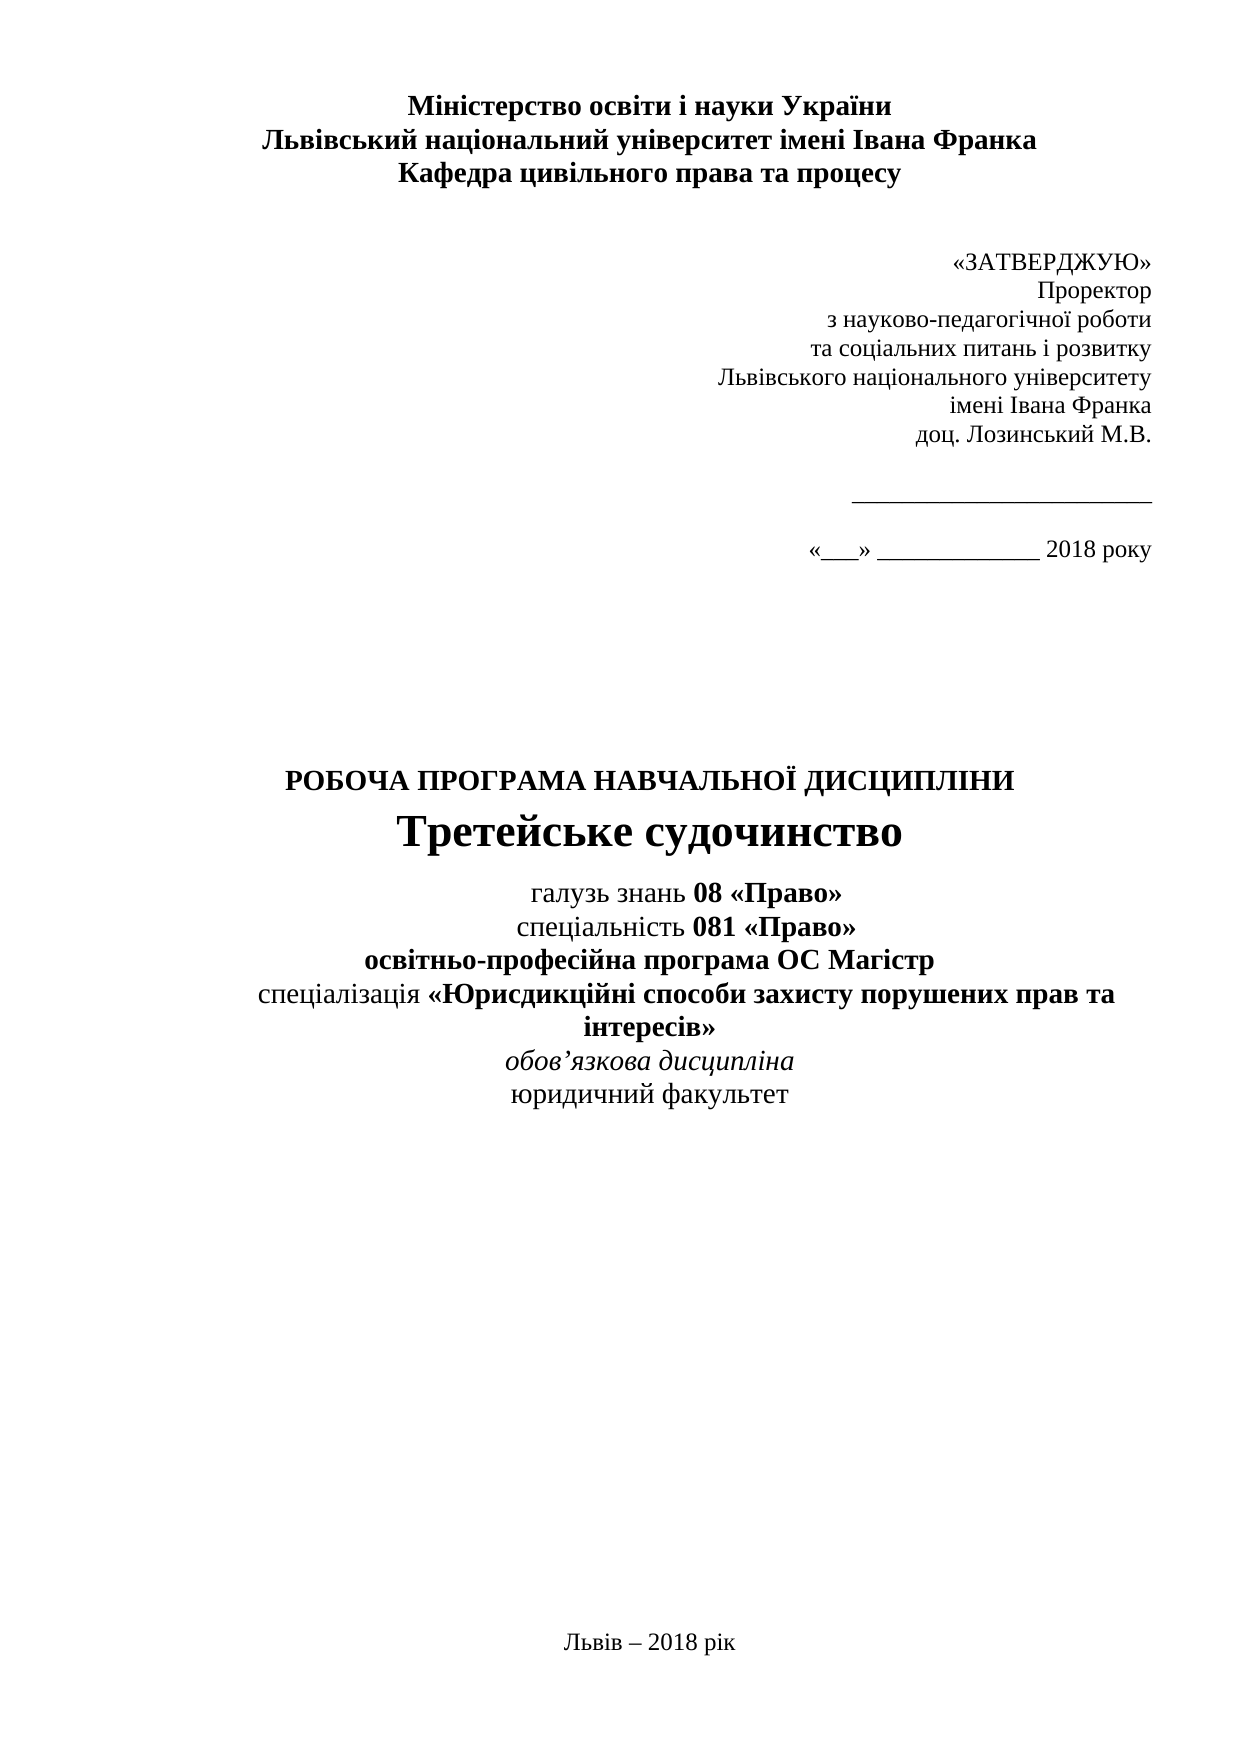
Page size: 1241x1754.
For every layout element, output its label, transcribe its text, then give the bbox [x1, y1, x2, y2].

text з науково-педагогічної роботи [148, 304, 1152, 333]
text спеціалізація «Юрисдикційні способи захисту порушених прав та інтересів» [148, 976, 1152, 1043]
text освітньо-професійна програма ОС Магістр [148, 942, 1152, 976]
text Львівського національного університету [148, 362, 1152, 390]
text Львів – 2018 рік [148, 1627, 1152, 1656]
text ________________________ [148, 477, 1152, 505]
text Проректор [148, 275, 1152, 304]
text та соціальних питань і розвитку [148, 333, 1152, 362]
text Третейське судочинство [148, 803, 1152, 856]
text Кафедра цивільного права та процесу [148, 156, 1152, 189]
text галузь знань 08 «Право» [148, 875, 1152, 909]
text обов’язкова дисципліна [148, 1043, 1152, 1076]
subtitle РОБОЧА ПРОГРАМА НАВЧАЛЬНОЇ ДИСЦИПЛІНИ [148, 763, 1152, 797]
text Міністерство освіти і науки України [148, 88, 1152, 122]
text Львівський національний університет імені Івана Франка [148, 122, 1152, 156]
text спеціальність 081 «Право» [148, 909, 1152, 942]
text юридичний факультет [148, 1076, 1152, 1110]
text доц. Лозинський М.В. [148, 419, 1152, 448]
text «___» _____________ 2018 року [148, 534, 1152, 563]
text «ЗАТВЕРДЖУЮ» [148, 247, 1152, 275]
text імені Івана Франка [148, 390, 1152, 419]
